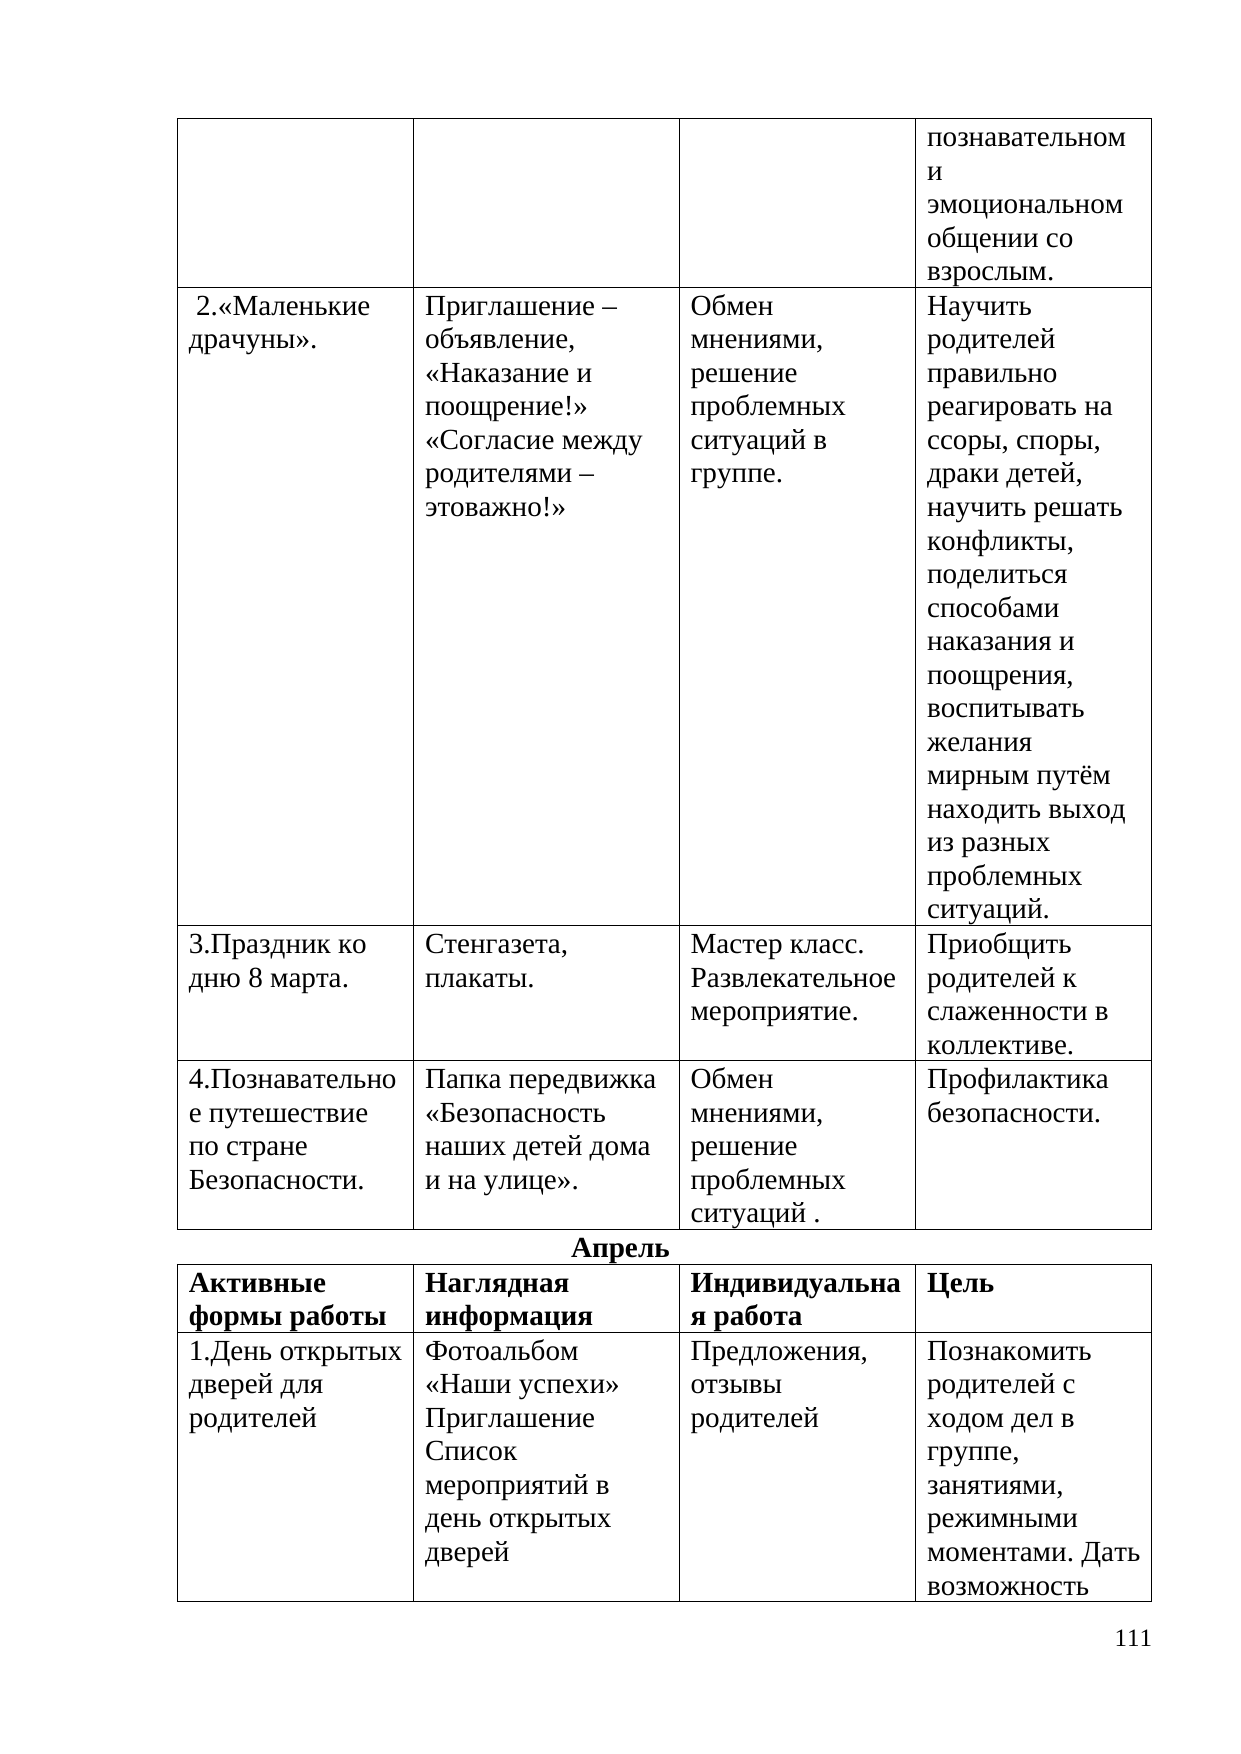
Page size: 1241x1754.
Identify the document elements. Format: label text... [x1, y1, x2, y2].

table_cell Обмен мнениями, решение проблемных ситуаций в группе. [680, 288, 915, 925]
table_cell 2.«Маленькие драчуны». [178, 288, 413, 925]
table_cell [414, 1333, 679, 1601]
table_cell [916, 1333, 1151, 1601]
table_cell Научить родителей правильно реагировать на ссоры, споры, драки детей, научить решать конфликты, поделиться способами наказания и поощрения, воспитывать желания мирным путём находить выход из разных проблемных ситуаций. [916, 288, 1151, 925]
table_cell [680, 119, 915, 287]
table_cell Приглашение – объявление, «Наказание и поощрение!» «Согласие между родителями – этоважно!» [414, 288, 679, 925]
table_cell Мастер класс. Развлекательное мероприятие. [680, 926, 915, 1060]
table_header Цель [916, 1265, 1151, 1332]
table_cell Папка передвижка «Безопасность наших детей дома и на улице». [414, 1061, 679, 1229]
table_cell Стенгазета, плакаты. [414, 926, 679, 1060]
table_header Активные формы работы [178, 1265, 413, 1332]
table_header Наглядная информация [414, 1265, 679, 1332]
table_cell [680, 1333, 915, 1601]
table_cell Профилактика безопасности. [916, 1061, 1151, 1229]
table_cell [178, 1333, 413, 1601]
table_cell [916, 119, 1151, 287]
text Апрель [89, 1230, 1152, 1264]
table_header Индивидуальная работа [680, 1265, 915, 1332]
table_cell Приобщить родителей к слаженности в коллективе. [916, 926, 1151, 1060]
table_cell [414, 119, 679, 287]
table_cell Обмен мнениями, решение проблемных ситуаций . [680, 1061, 915, 1229]
table_cell 4.Познавательное путешествие по стране Безопасности. [178, 1061, 413, 1229]
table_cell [178, 119, 413, 287]
table_cell 3.Праздник ко дню 8 марта. [178, 926, 413, 1060]
